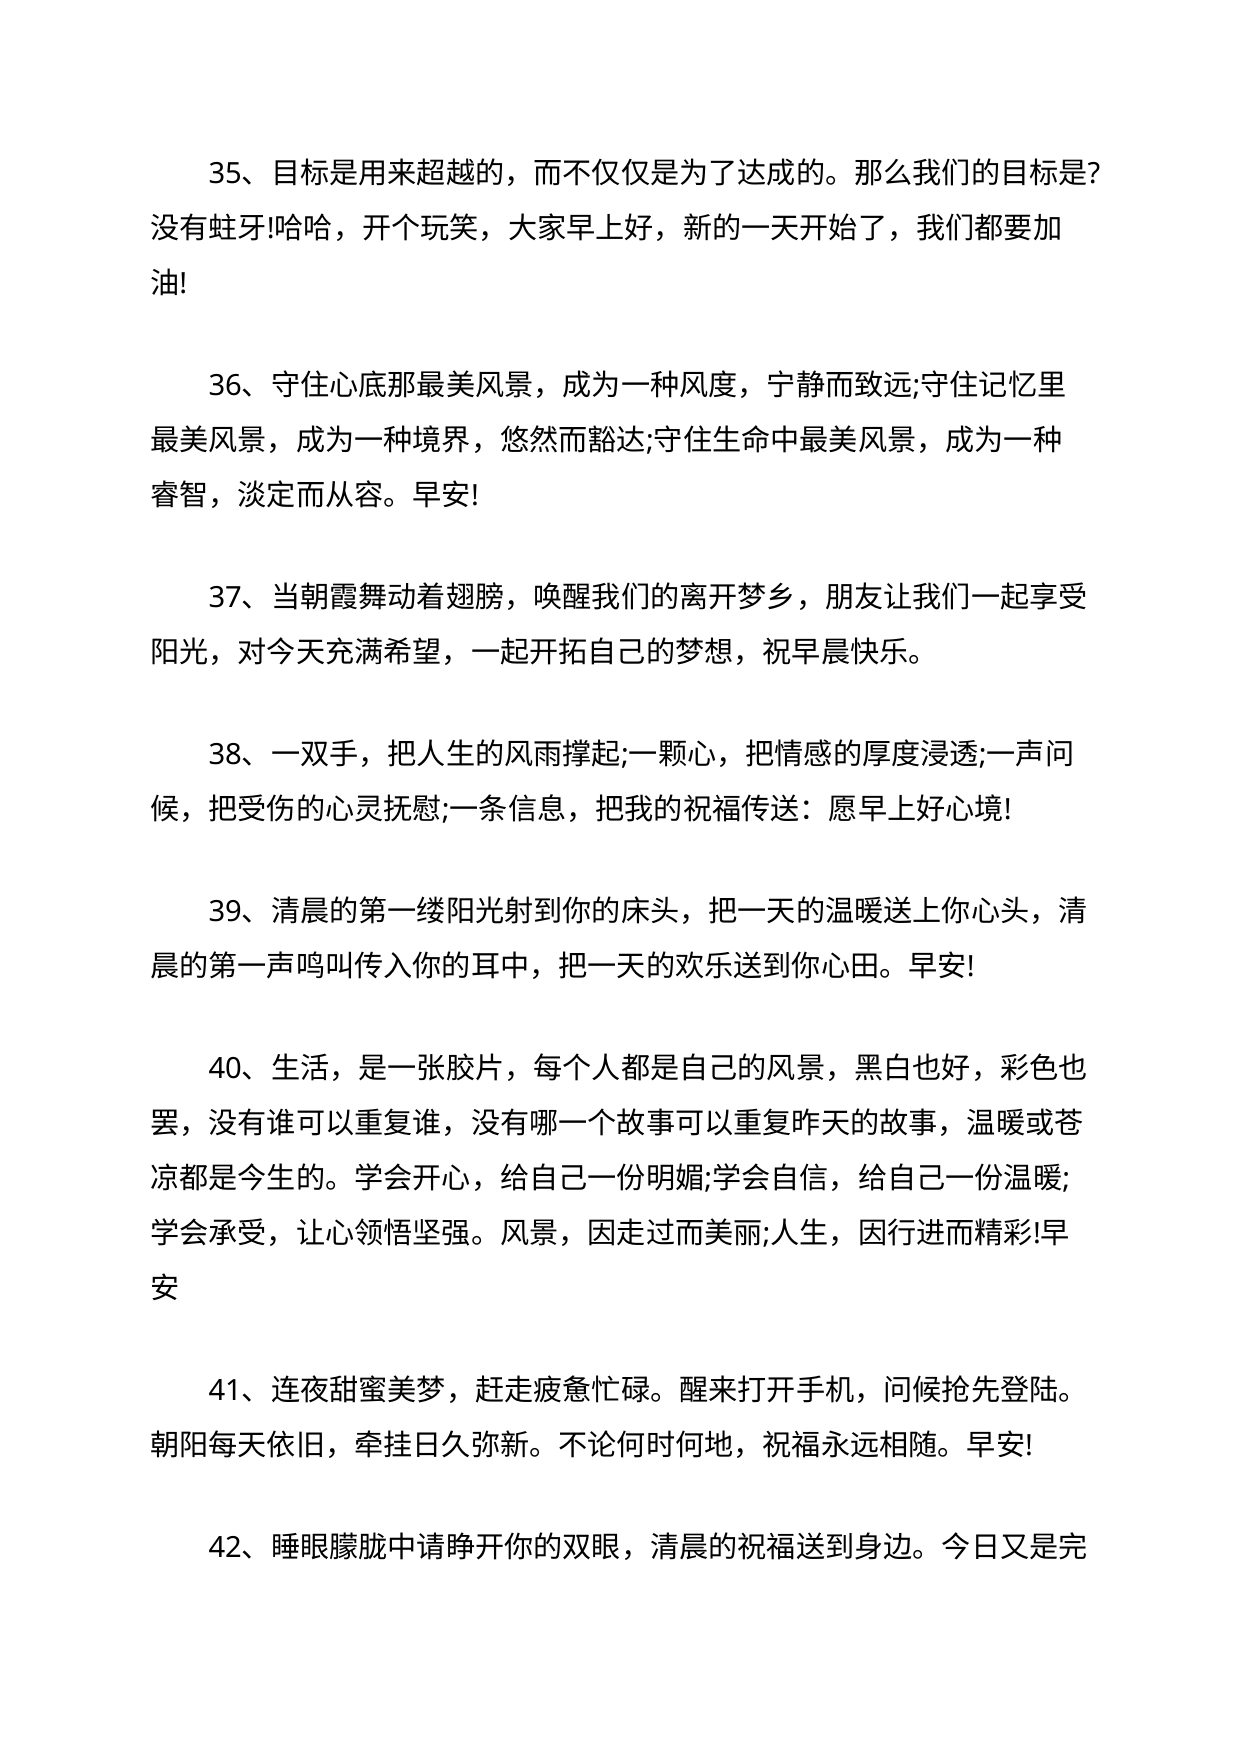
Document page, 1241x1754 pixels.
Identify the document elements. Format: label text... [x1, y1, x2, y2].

text 39、清晨的第一缕阳光射到你的床头，把一天的温暖送上你心头，清晨的第一声鸣叫传入你的耳中，把一天的欢乐送到你心田。早安! [150, 888, 1090, 985]
text 40、生活，是一张胶片，每个人都是自己的风景，黑白也好，彩色也罢，没有谁可以重复谁，没有哪一个故事可以重复昨天的故事，温暖或苍凉都是今生的。学会开心，给自己一份明媚;学会自信，给自己一份温暖;学会承受，让心领悟坚强。风景，因走过而美丽;人生，因行进而精彩!早安 [150, 1045, 1090, 1307]
text 41、连夜甜蜜美梦，赶走疲惫忙碌。醒来打开手机，问候抢先登陆。朝阳每天依旧，牵挂日久弥新。不论何时何地，祝福永远相随。早安! [150, 1366, 1090, 1464]
text 38、一双手，把人生的风雨撑起;一颗心，把情感的厚度浸透;一声问候，把受伤的心灵抚慰;一条信息，把我的祝福传送：愿早上好心境! [150, 731, 1090, 828]
text 37、当朝霞舞动着翅膀，唤醒我们的离开梦乡，朋友让我们一起享受阳光，对今天充满希望，一起开拓自己的梦想，祝早晨快乐。 [150, 574, 1090, 671]
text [150, 1523, 1090, 1566]
text 36、守住心底那最美风景，成为一种风度，宁静而致远;守住记忆里最美风景，成为一种境界，悠然而豁达;守住生命中最美风景，成为一种睿智，淡定而从容。早安! [150, 362, 1090, 514]
text 35、目标是用来超越的，而不仅仅是为了达成的。那么我们的目标是?没有蛀牙!哈哈，开个玩笑，大家早上好，新的一天开始了，我们都要加油! [150, 150, 1090, 302]
